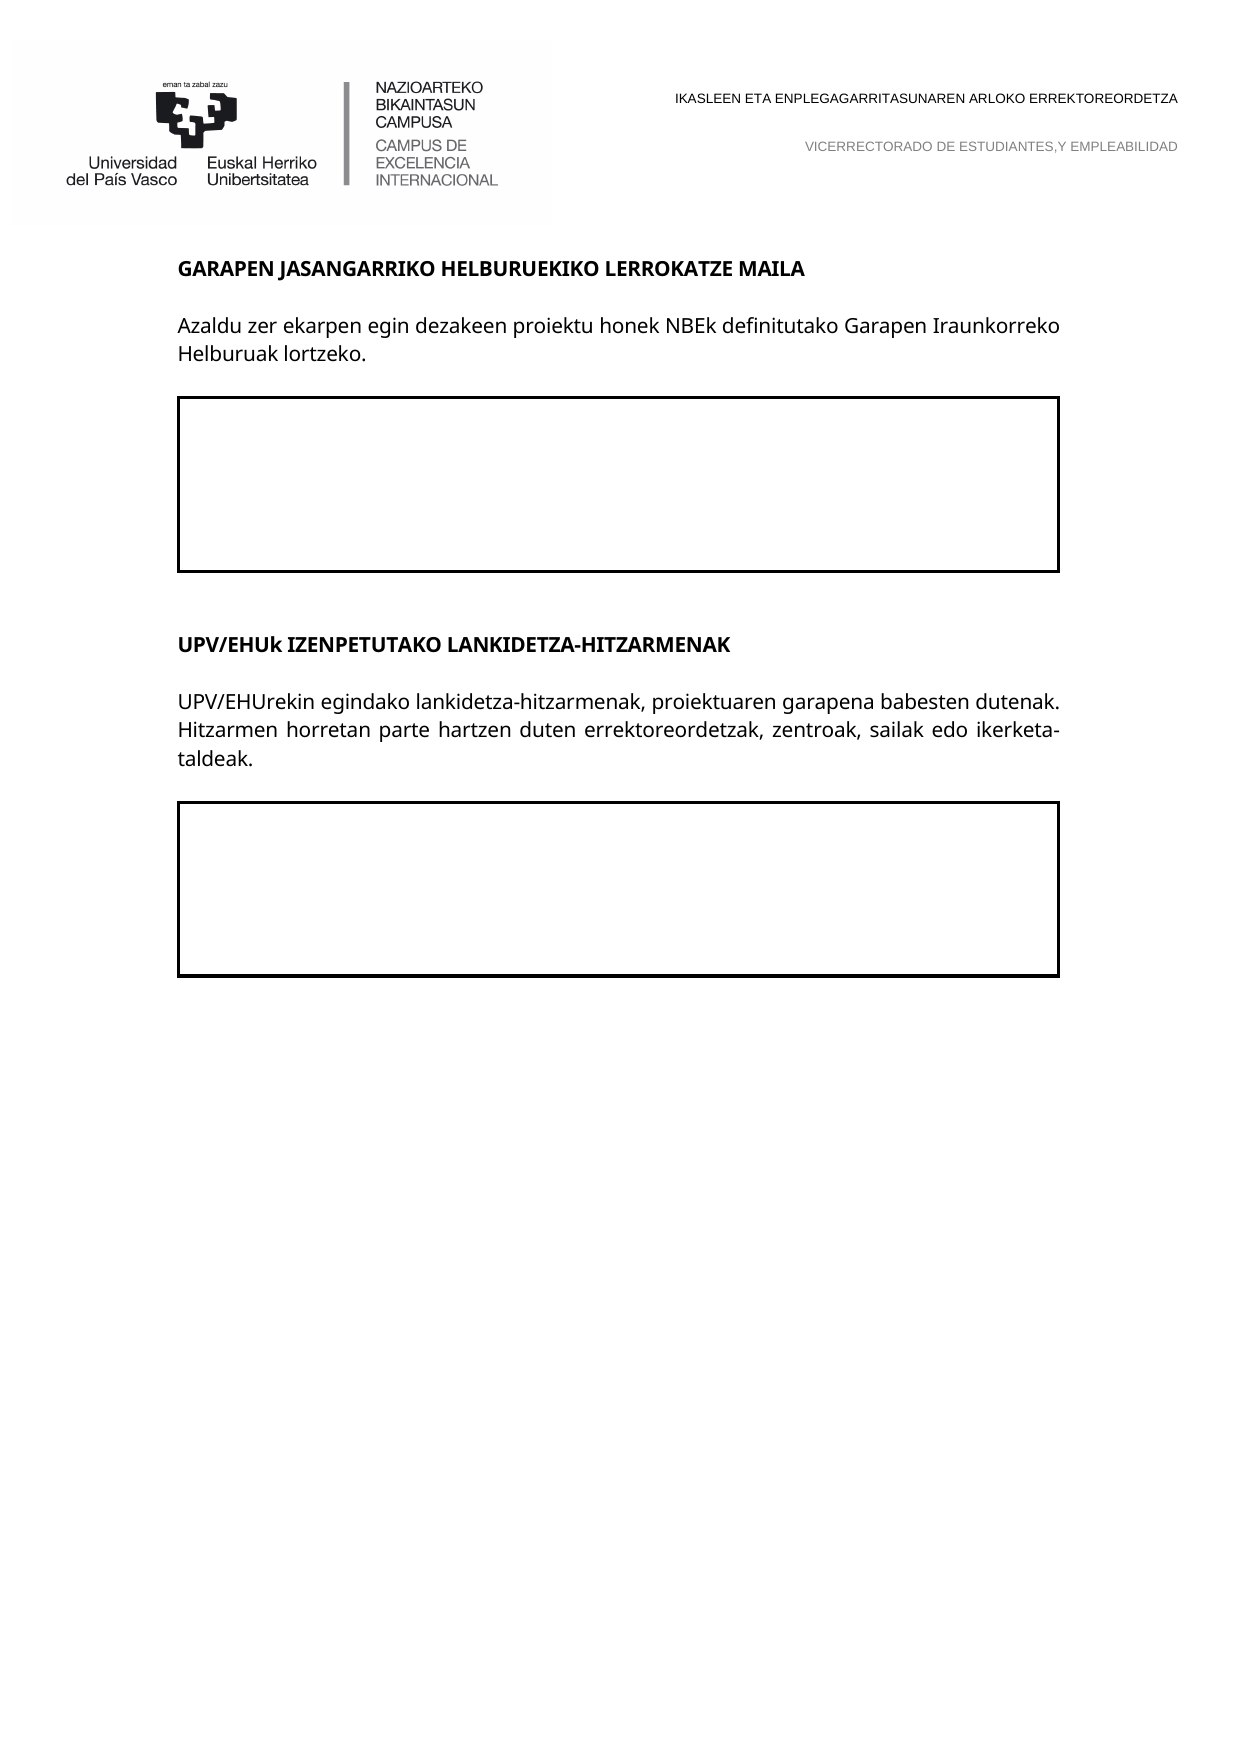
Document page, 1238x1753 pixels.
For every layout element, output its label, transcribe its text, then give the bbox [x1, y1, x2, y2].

text UPV/EHUrekin egindako lankidetza-hitzarmenak, proiektuaren garapena babesten dutenak. Hitzarmen horretan parte hartzen duten errektoreordetzak, zentroak, sailak edo ikerketa-taldeak. [177, 687, 1060, 772]
text UPV/EHUk IZENPETUTAKO LANKIDETZA-HITZARMENAK [177, 630, 1060, 658]
text Azaldu zer ekarpen egin dezakeen proiektu honek NBEk definitutako Garapen Iraunkorreko Helburuak lortzeko. [177, 311, 1060, 368]
picture [11, 41, 553, 226]
table_header [180, 804, 1057, 974]
text GARAPEN JASANGARRIKO HELBURUEKIKO LERROKATZE MAILA [177, 254, 1060, 282]
table_header [180, 399, 1057, 570]
